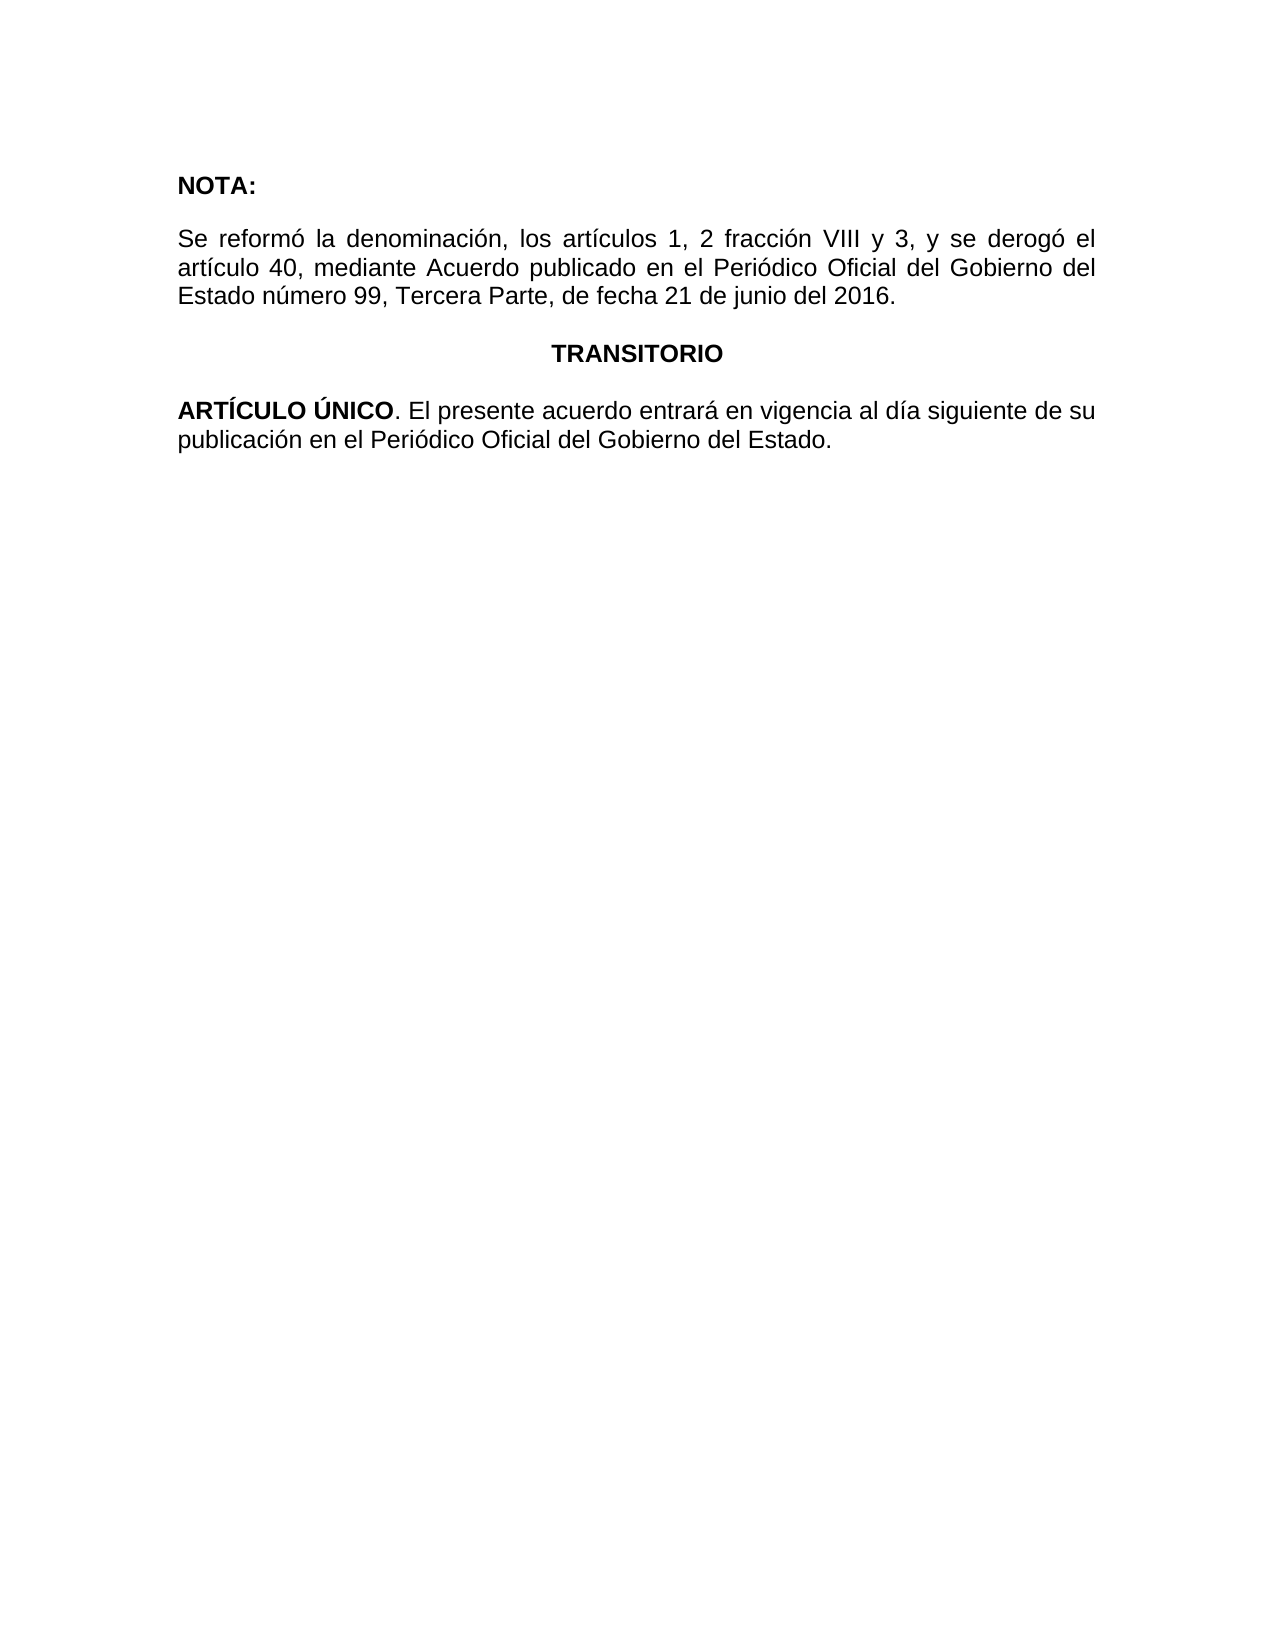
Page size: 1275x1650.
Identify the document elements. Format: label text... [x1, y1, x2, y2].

text Se reformó la denominación, los artículos 1, 2 fracción VIII y 3, y se derogó el artículo 40, mediante Acuerdo publicado en el Periódico Oficial del Gobierno del Estado número 99, Tercera Parte, de fecha 21 de junio del 2016. [177, 224, 1098, 310]
text ARTÍCULO ÚNICO. El presente acuerdo entrará en vigencia al día siguiente de su publicación en el Periódico Oficial del Gobierno del Estado. [177, 396, 1097, 454]
subtitle NOTA: [177, 171, 1110, 200]
subtitle TRANSITORIO [184, 339, 1090, 367]
